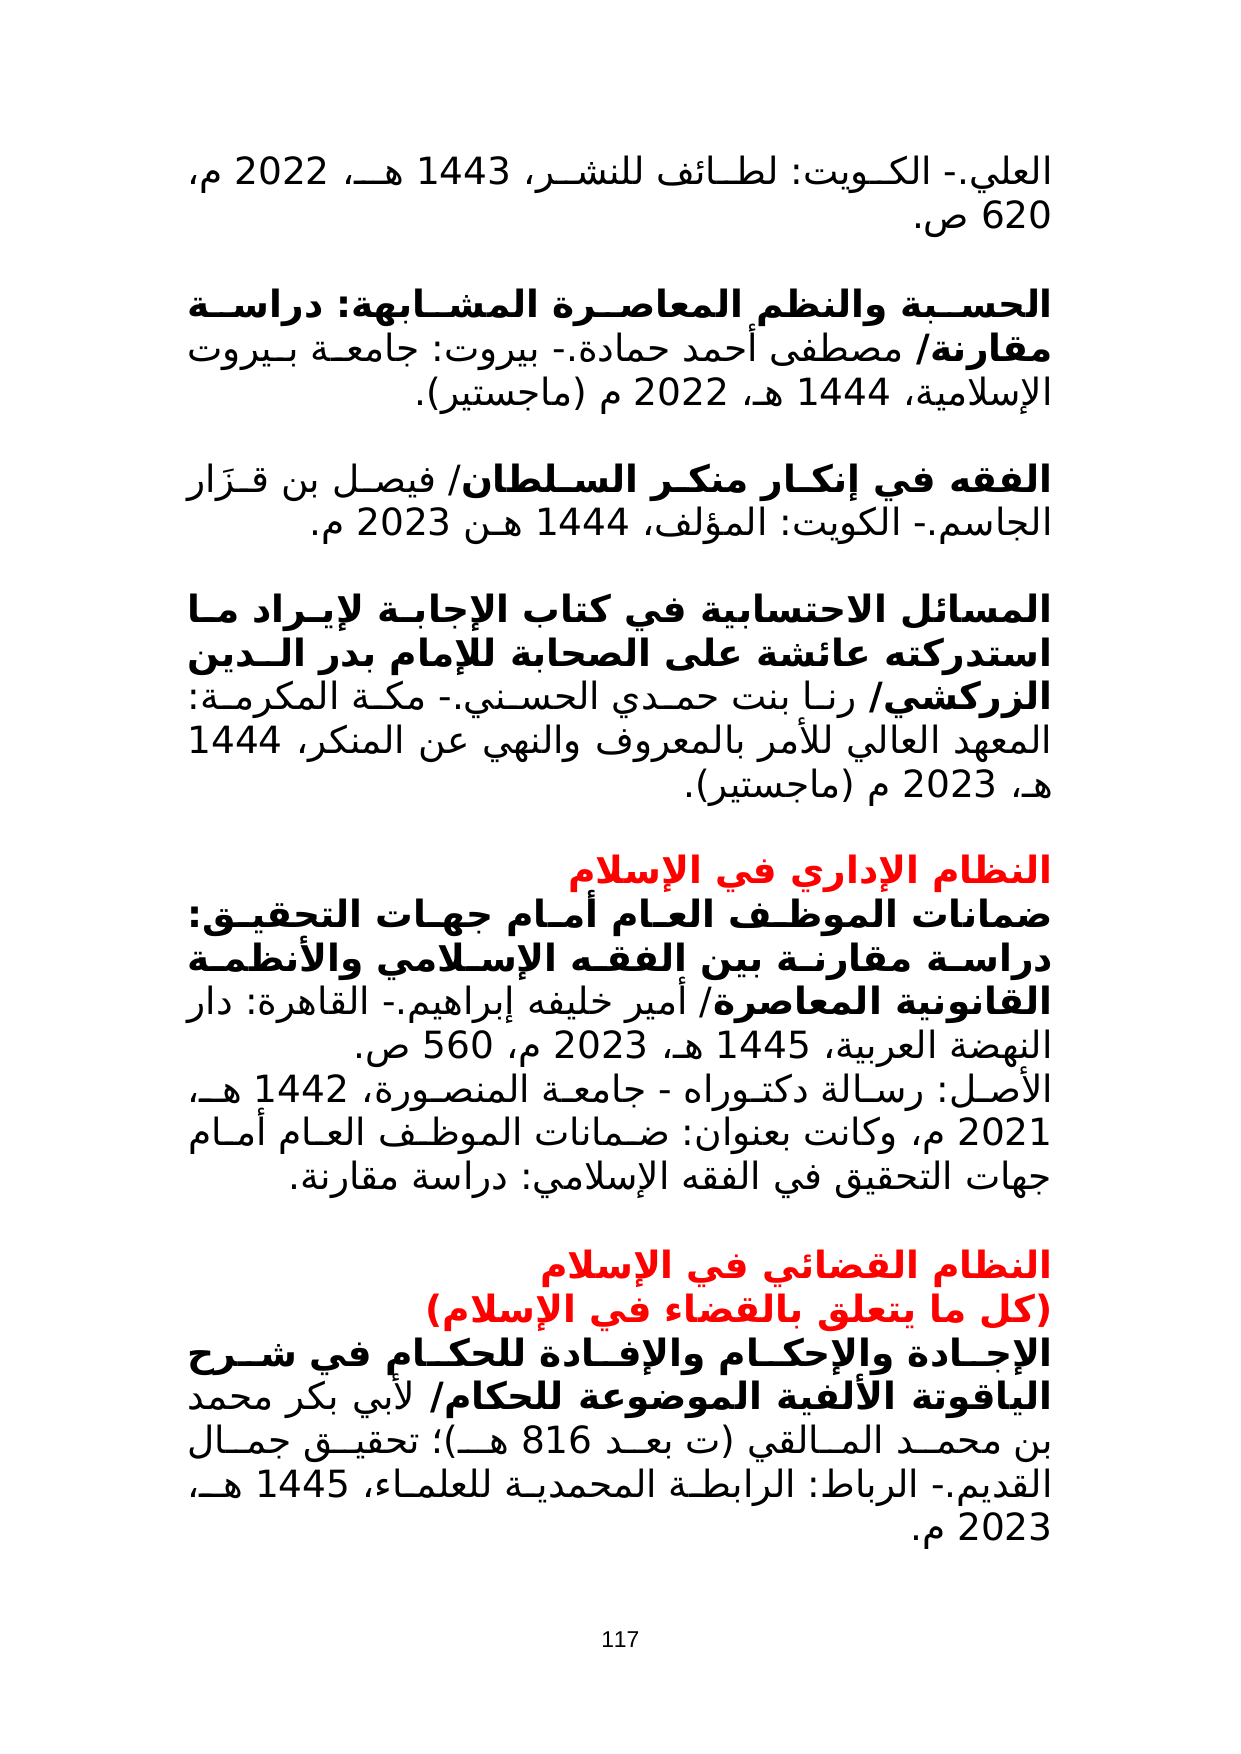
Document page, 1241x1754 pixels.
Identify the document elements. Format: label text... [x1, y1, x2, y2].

text ضمانات الموظف العام أمام جهات التحقيق: دراسة مقارنة بين الفقه الإسلامي والأنظمة القانونية المعاصرة/ أمير خليفه إبراهيم.- القاهرة: دار النهضة العربية، 1445 هـ، 2023 م، 560 ص. [187, 893, 1053, 1067]
text (كل ما يتعلق بالقضاء في الإسلام) [187, 1288, 1053, 1331]
text الأصل: رسالة دكتوراه - جامعة المنصورة، 1442 هـ، 2021 م، وكانت بعنوان: ضمانات الموظف العام أمام جهات التحقيق في الفقه الإسلامي: دراسة مقارنة. [187, 1067, 1053, 1198]
text النظام الإداري في الإسلام [187, 849, 1053, 893]
text الحسبة والنظم المعاصرة المشابهة: دراسة مقارنة/ مصطفى أحمد حمادة.- بيروت: جامعة بيروت الإسلامية، 1444 هـ، 2022 م (ماجستير). [187, 283, 1053, 414]
text الإجادة والإحكام والإفادة للحكام في شرح الياقوتة الألفية الموضوعة للحكام/ لأبي بكر محمد بن محمد المالقي (ت بعد 816 هـ)؛ تحقيق جمال القديم.- الرباط: الرابطة المحمدية للعلماء، 1445 هـ، 2023 م. [187, 1331, 1053, 1549]
text المسائل الاحتسابية في كتاب الإجابة لإيراد ما استدركته عائشة على الصحابة للإمام بدر الدين الزركشي/ رنا بنت حمدي الحسني.- مكة المكرمة: المعهد العالي للأمر بالمعروف والنهي عن المنكر، 1444 هـ، 2023 م (ماجستير). [187, 588, 1053, 806]
text الفقه في إنكار منكر السلطان/ فيصل بن قزَار الجاسم.- الكويت: المؤلف، 1444 هـن 2023 م. [187, 457, 1053, 544]
text النظام القضائي في الإسلام [187, 1244, 1053, 1288]
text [187, 150, 1053, 237]
